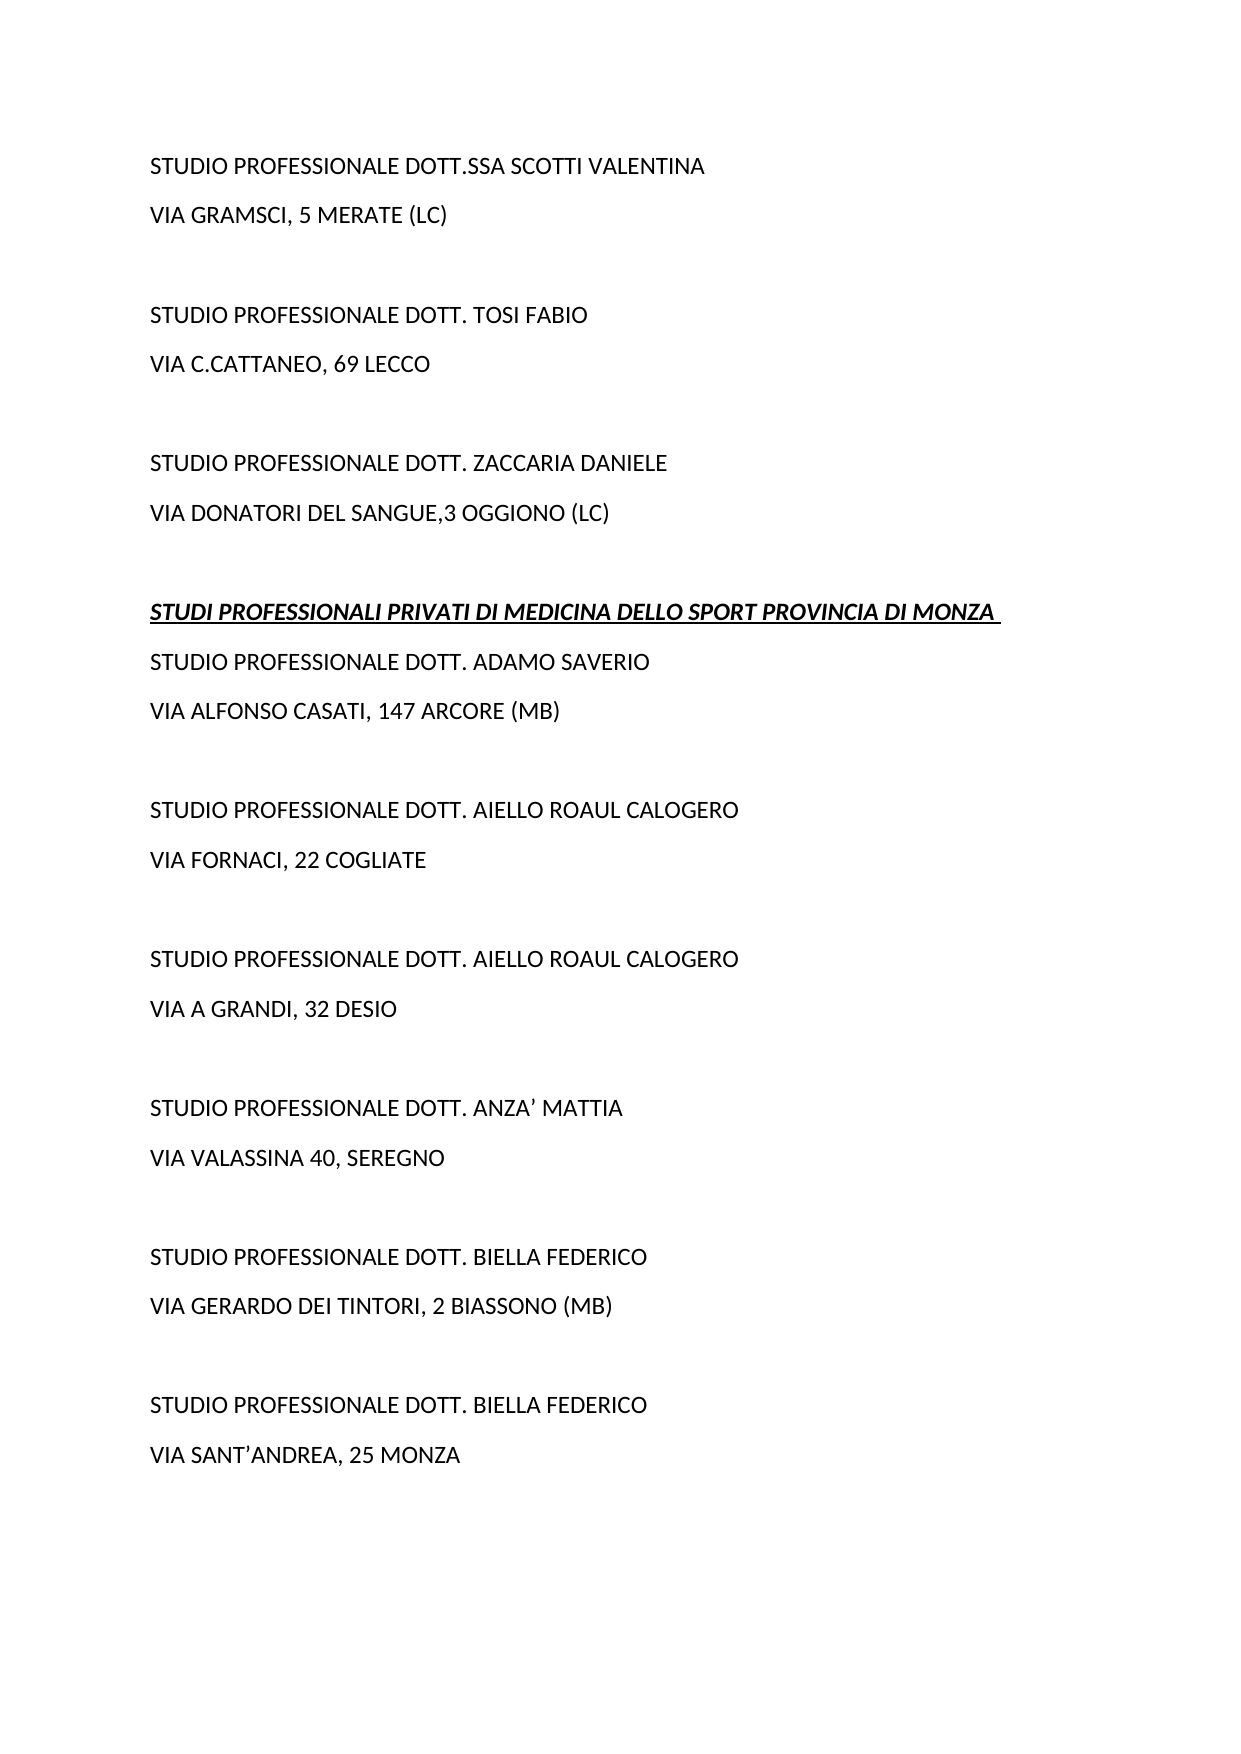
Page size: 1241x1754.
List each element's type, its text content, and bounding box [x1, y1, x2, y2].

text STUDIO PROFESSIONALE DOTT. BIELLA FEDERICO [150, 1389, 1090, 1420]
text STUDIO PROFESSIONALE DOTT. AIELLO ROAUL CALOGERO [150, 794, 1090, 825]
text STUDI PROFESSIONALI PRIVATI DI MEDICINA DELLO SPORT PROVINCIA DI MONZA [150, 596, 1090, 627]
text STUDIO PROFESSIONALE DOTT. BIELLA FEDERICO [150, 1241, 1090, 1271]
text STUDIO PROFESSIONALE DOTT.SSA SCOTTI VALENTINA [150, 150, 1090, 181]
text VIA GRAMSCI, 5 MERATE (LC) [150, 199, 1090, 230]
text VIA FORNACI, 22 COGLIATE [150, 844, 1090, 875]
text STUDIO PROFESSIONALE DOTT. ZACCARIA DANIELE [150, 447, 1090, 478]
text VIA GERARDO DEI TINTORI, 2 BIASSONO (MB) [150, 1290, 1090, 1321]
text VIA A GRANDI, 32 DESIO [150, 993, 1090, 1023]
text STUDIO PROFESSIONALE DOTT. ADAMO SAVERIO [150, 646, 1090, 676]
text VIA DONATORI DEL SANGUE,3 OGGIONO (LC) [150, 497, 1090, 528]
text STUDIO PROFESSIONALE DOTT. TOSI FABIO [150, 299, 1090, 329]
text VIA ALFONSO CASATI, 147 ARCORE (MB) [150, 695, 1090, 726]
text VIA VALASSINA 40, SEREGNO [150, 1142, 1090, 1172]
text VIA C.CATTANEO, 69 LECCO [150, 348, 1090, 379]
text STUDIO PROFESSIONALE DOTT. ANZA’ MATTIA [150, 1092, 1090, 1123]
text VIA SANT’ANDREA, 25 MONZA [150, 1439, 1090, 1470]
text STUDIO PROFESSIONALE DOTT. AIELLO ROAUL CALOGERO [150, 943, 1090, 974]
